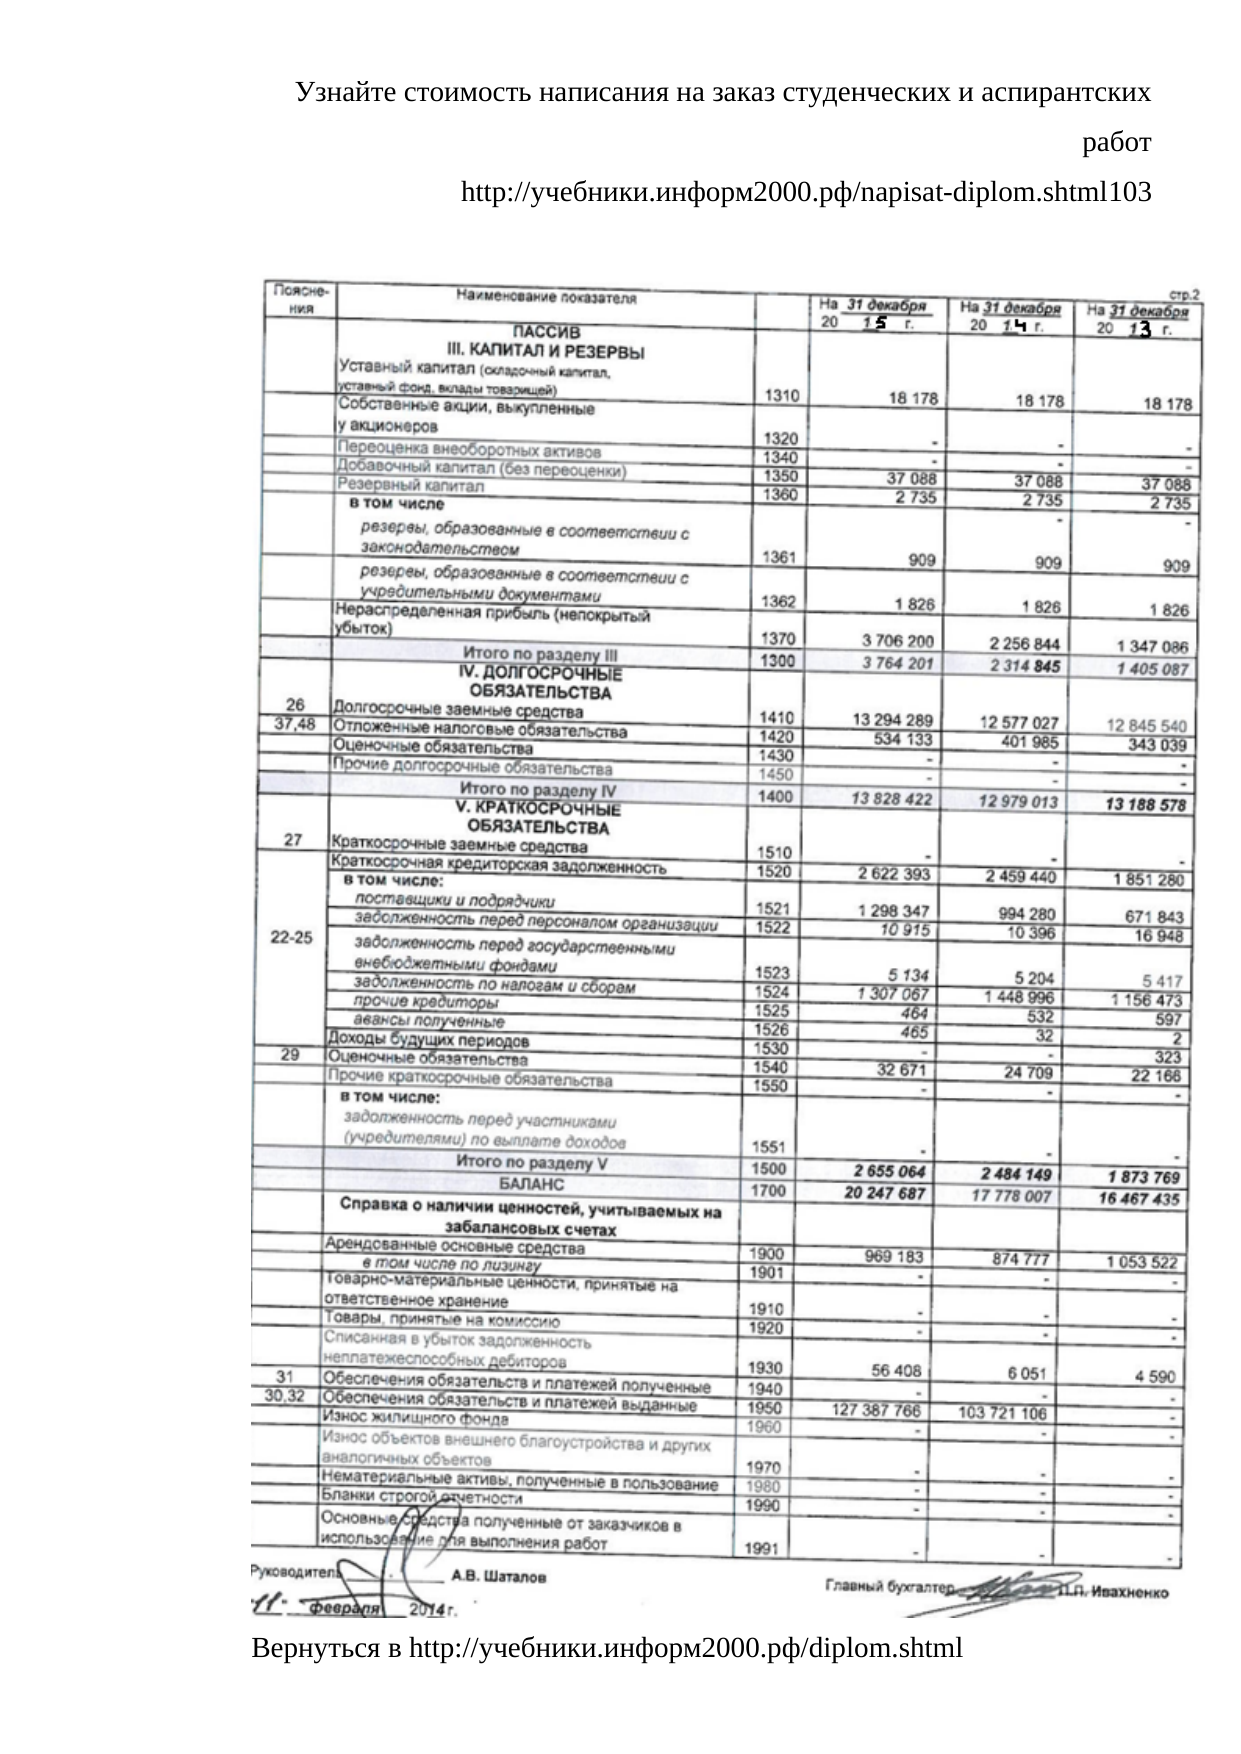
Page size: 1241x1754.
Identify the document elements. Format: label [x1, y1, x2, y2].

picture [251, 275, 1206, 1618]
